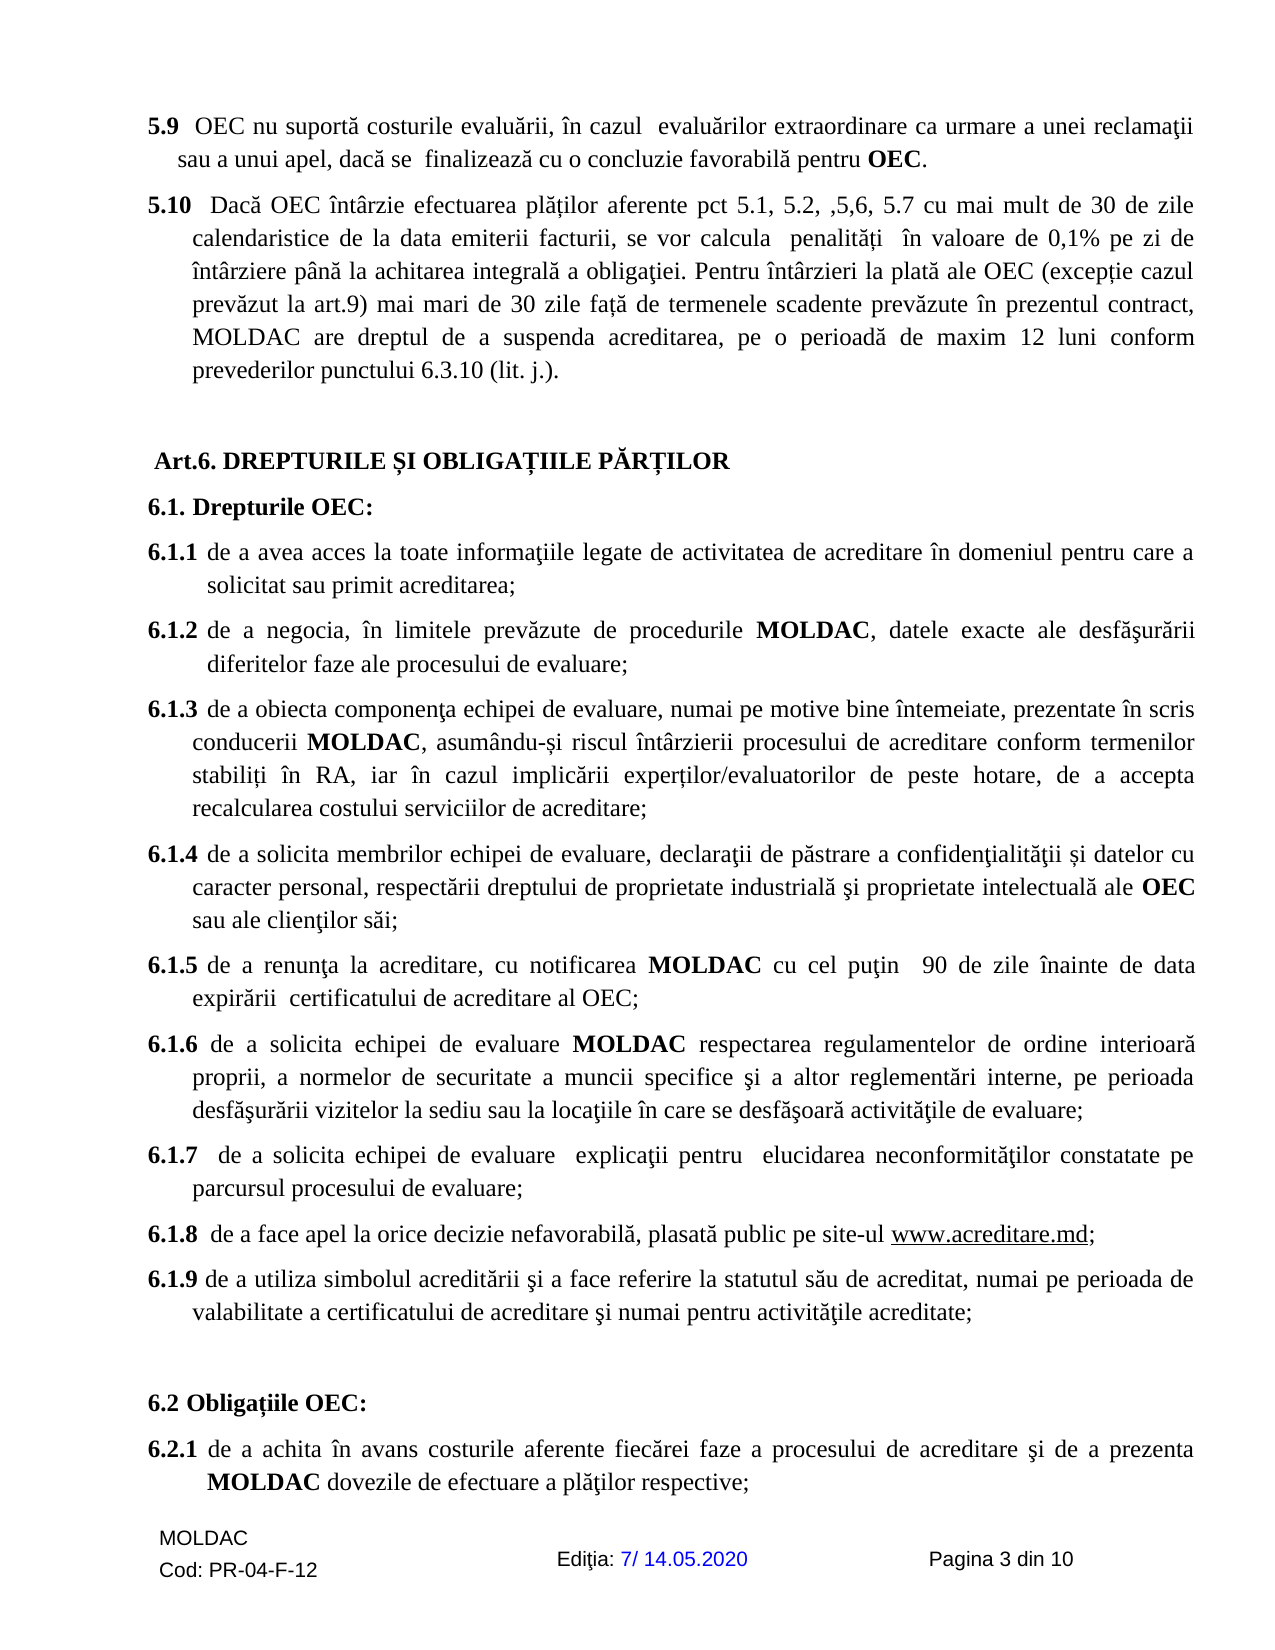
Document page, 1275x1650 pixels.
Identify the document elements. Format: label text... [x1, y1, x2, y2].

text 6.1.7 de а solicita echipei de evaluare explicaţii pentru elucidarea neconformităţilor constatate pe parcursul procesului de evaluare; [148, 1140, 1196, 1202]
text 5.10 Dacă OEC întârzie efectuarea plăților aferente pct 5.1, 5.2, ,5,6, 5.7 cu mai mult de 30 de zile calendaristice de la data emiterii facturii, se vor calcula penalități în valoare de 0,1% pe zi de întârziere până la achitarea integrală a obligaţiei. Pentru întârzieri la plată ale OEC (excepție cazul prevăzut la art.9) mai mari de 30 zile față de termenele scadente prevăzute în prezentul contract, MOLDAC are dreptul de a suspenda acreditarea, pe o perioadă de maxim 12 luni conform prevederilor punctului 6.3.10 (lit. j.). [148, 190, 1196, 384]
list de а solicita membrilor echipei de evaluare, declaraţii de păstrare а confidenţialităţii și datelor cu caracter personal, respectării dreptului de proprietate industrială şi proprietate intelectuală ale OEC sau ale clienţilor săi; [148, 839, 1196, 933]
list de а renunţa la acreditare, cu notificarea MOLDAC cu cel puţin 90 de zile înainte de data expirării certificatului de acreditare al OEC; [148, 950, 1196, 1012]
list de а avea acces la toate informaţiile legate de activitatea de acreditare în domeniul pentru care а solicitat sau primit acreditarea; [148, 537, 1196, 599]
list Drepturile OEC: [148, 492, 1196, 520]
text 6.1.9 de а utiliza simbolul acreditării şi a face referire la statutul său de acreditat, numai pe perioada de valabilitate а certificatului de acreditare şi numai pentru activităţile acreditate; [148, 1264, 1196, 1326]
list de а negocia, în limitele prevăzute de procedurile MOLDAC, datele exacte ale desfăşurării diferitelor faze ale procesului de evaluare; [148, 616, 1196, 677]
text 6.2.1 de а achita în avans costurile aferente fiecărei faze а procesului de acreditare şi de а prezenta MOLDAC dovezile de efectuare а plăţilor respective; [148, 1434, 1196, 1496]
text 6.1.8 de a face apel la orice decizie nefavorabilă, plasată public pe site-ul www.acreditare.md; [148, 1219, 1196, 1248]
text 5.9 OEC nu suportă costurile evaluării, în cazul evaluărilor extraordinare ca urmare а unei reclamaţii sau а unui apel, dacă se finalizează cu о concluzie favorabilă pentru OEC. [148, 111, 1196, 173]
list de а obiecta componenţa echipei de evaluare, numai pe motive bine întemeiate, prezentate în scris conducerii MOLDAC, asumându-și riscul întârzierii procesului de acreditare conform termenilor stabiliți în RA, iar în cazul implicării experților/evaluatorilor de peste hotare, de a accepta recalcularea costului serviciilor de acreditare; [148, 694, 1196, 822]
text 6.1.6 de а solicita echipei de evaluare MOLDAC respectarea regulamentelor de ordine interioară proprii, а normelor de securitate а muncii specifice şi а altor reglementări interne, pe perioada desfăşurării vizitelor la sediu sau la locaţiile în care se desfăşoară activităţile de evaluare; [148, 1029, 1196, 1124]
list Obligațiile OEC: [148, 1388, 1196, 1417]
text Art.6. DREPTURILE ȘI OBLIGAȚIILE PĂRȚILOR [148, 446, 1196, 475]
